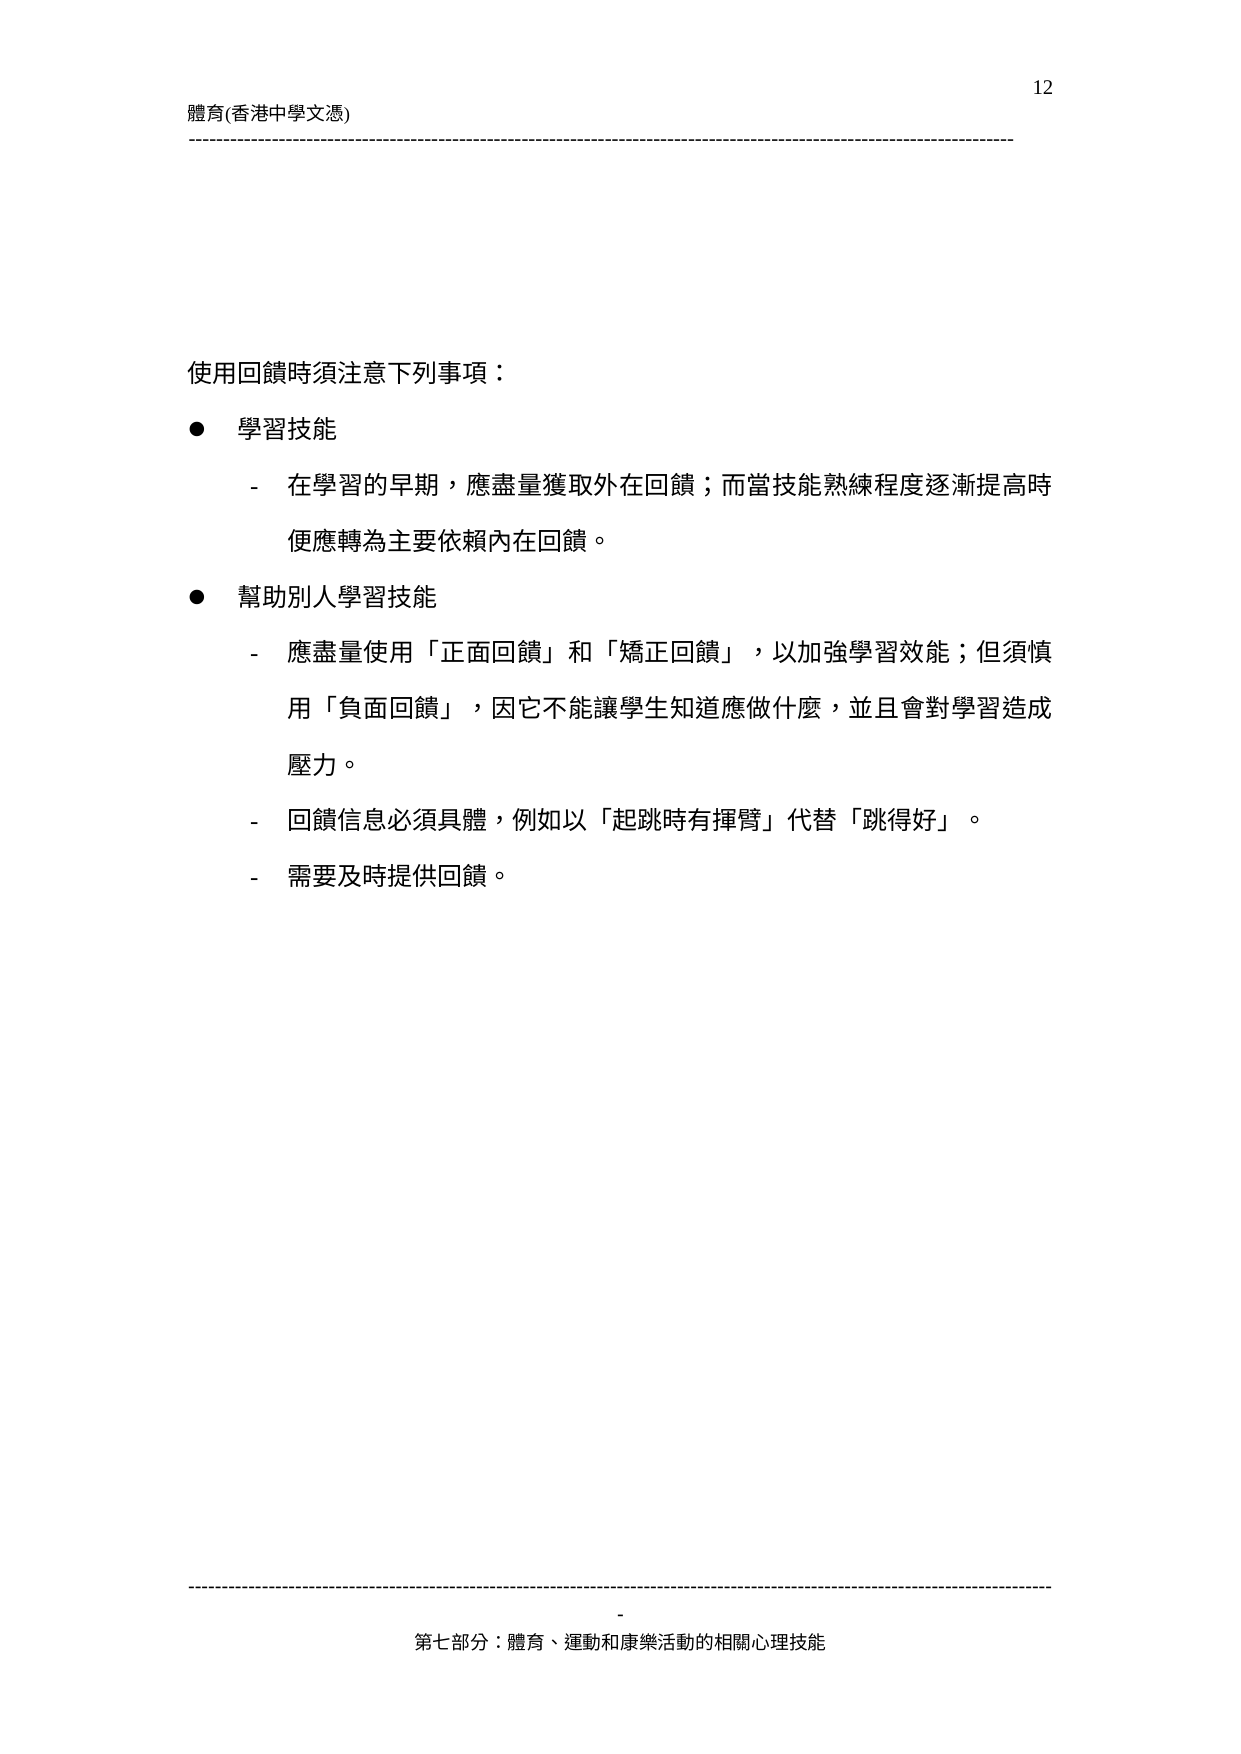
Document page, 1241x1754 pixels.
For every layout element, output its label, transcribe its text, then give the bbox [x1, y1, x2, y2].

list 回饋信息必須具體，例如以「起跳時有揮臂」代替「跳得好」。 [250, 800, 1053, 838]
list 需要及時提供回饋。 [250, 856, 1053, 893]
list 幫助別人學習技能 [187, 576, 1053, 614]
list 在學習的早期，應盡量獲取外在回饋；而當技能熟練程度逐漸提高時，便應轉為主要依賴內在回饋。 [250, 464, 1053, 558]
list 學習技能 [187, 409, 1053, 446]
list 應盡量使用「正面回饋」和「矯正回饋」，以加強學習效能；但須慎用「負面回饋」，因它不能讓學生知道應做什麼，並且會對學習造成壓力。 [250, 632, 1053, 782]
text 使用回饋時須注意下列事項： [187, 353, 1053, 391]
